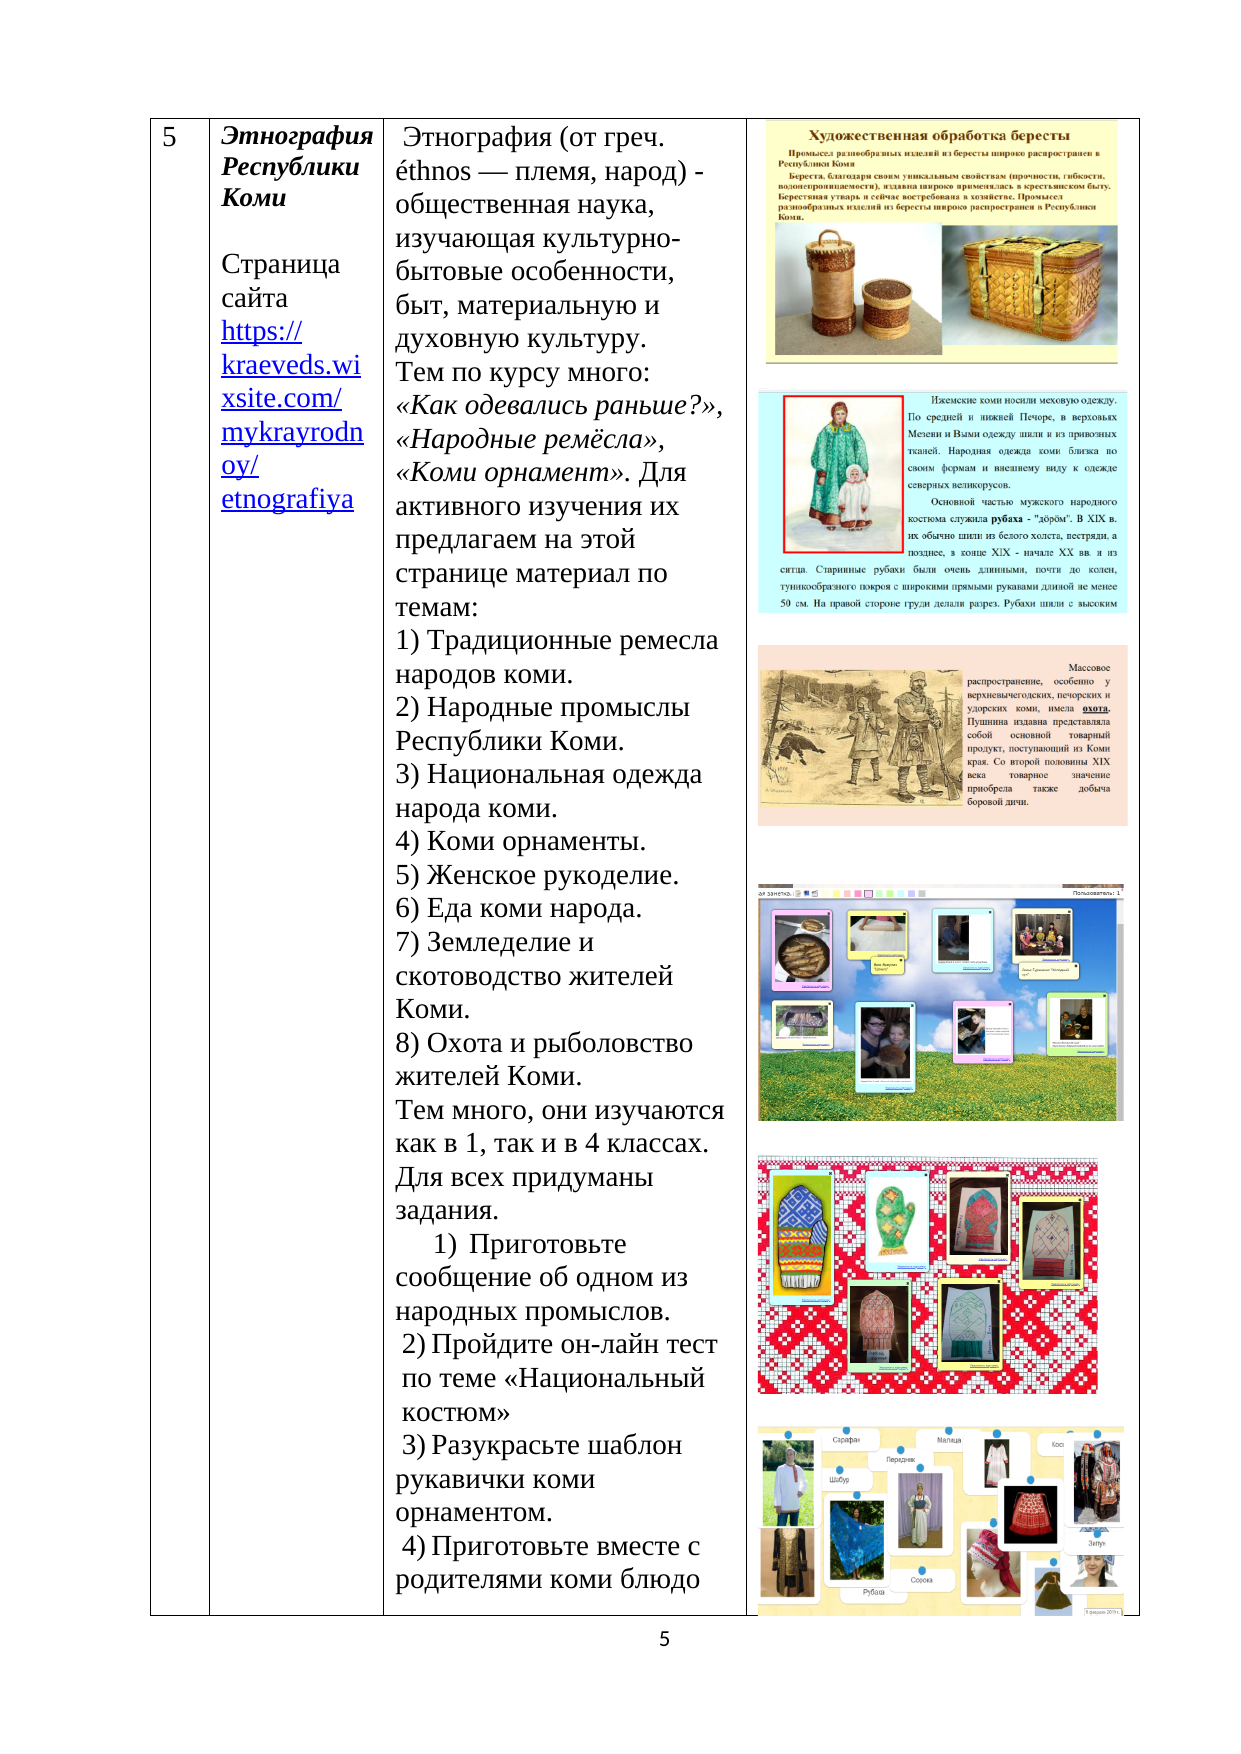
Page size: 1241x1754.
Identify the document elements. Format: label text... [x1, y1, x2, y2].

table_cell Этнография Республики Коми Страница сайта https://kraeveds.wixsite.com/mykrayrodnoy/etnografiya [210, 119, 383, 1615]
picture [757, 645, 1128, 826]
picture [758, 388, 1128, 613]
picture [758, 884, 1124, 1121]
picture [757, 1154, 1098, 1394]
picture [757, 1426, 1125, 1616]
table_cell 5 [151, 119, 209, 1615]
table_cell [747, 119, 1139, 1615]
table_cell Этнография (от греч. éthnos — племя, народ) - общественная наука, изучающая культурно-бытовые особенности, быт, материальную и духовную культуру. Тем по курсу много: «Как одевались раньше?», «Народные ремёсла», «Коми орнамент». Для активного изучения их предлагаем на этой странице материал по темам: 1) Традиционные ремесла народов коми. 2) Народные промыслы Республики Коми. 3) Национальная одежда народа коми. 4) Коми орнаменты. 5) Женское рукоделие. 6) Еда коми народа. 7) Земледелие и скотоводство жителей Коми. 8) Охота и рыболовство жителей Коми. Тем много, они изучаются как в 1, так и в 4 классах. Для всех придуманы задания. Приготовьте сообщение об одном из народных промыслов. Пройдите он-лайн тест по теме «Национальный костюм» Разукрасьте шаблон рукавички коми орнаментом. Приготовьте вместе с родителями коми блюдо [384, 119, 746, 1615]
picture [765, 119, 1118, 364]
